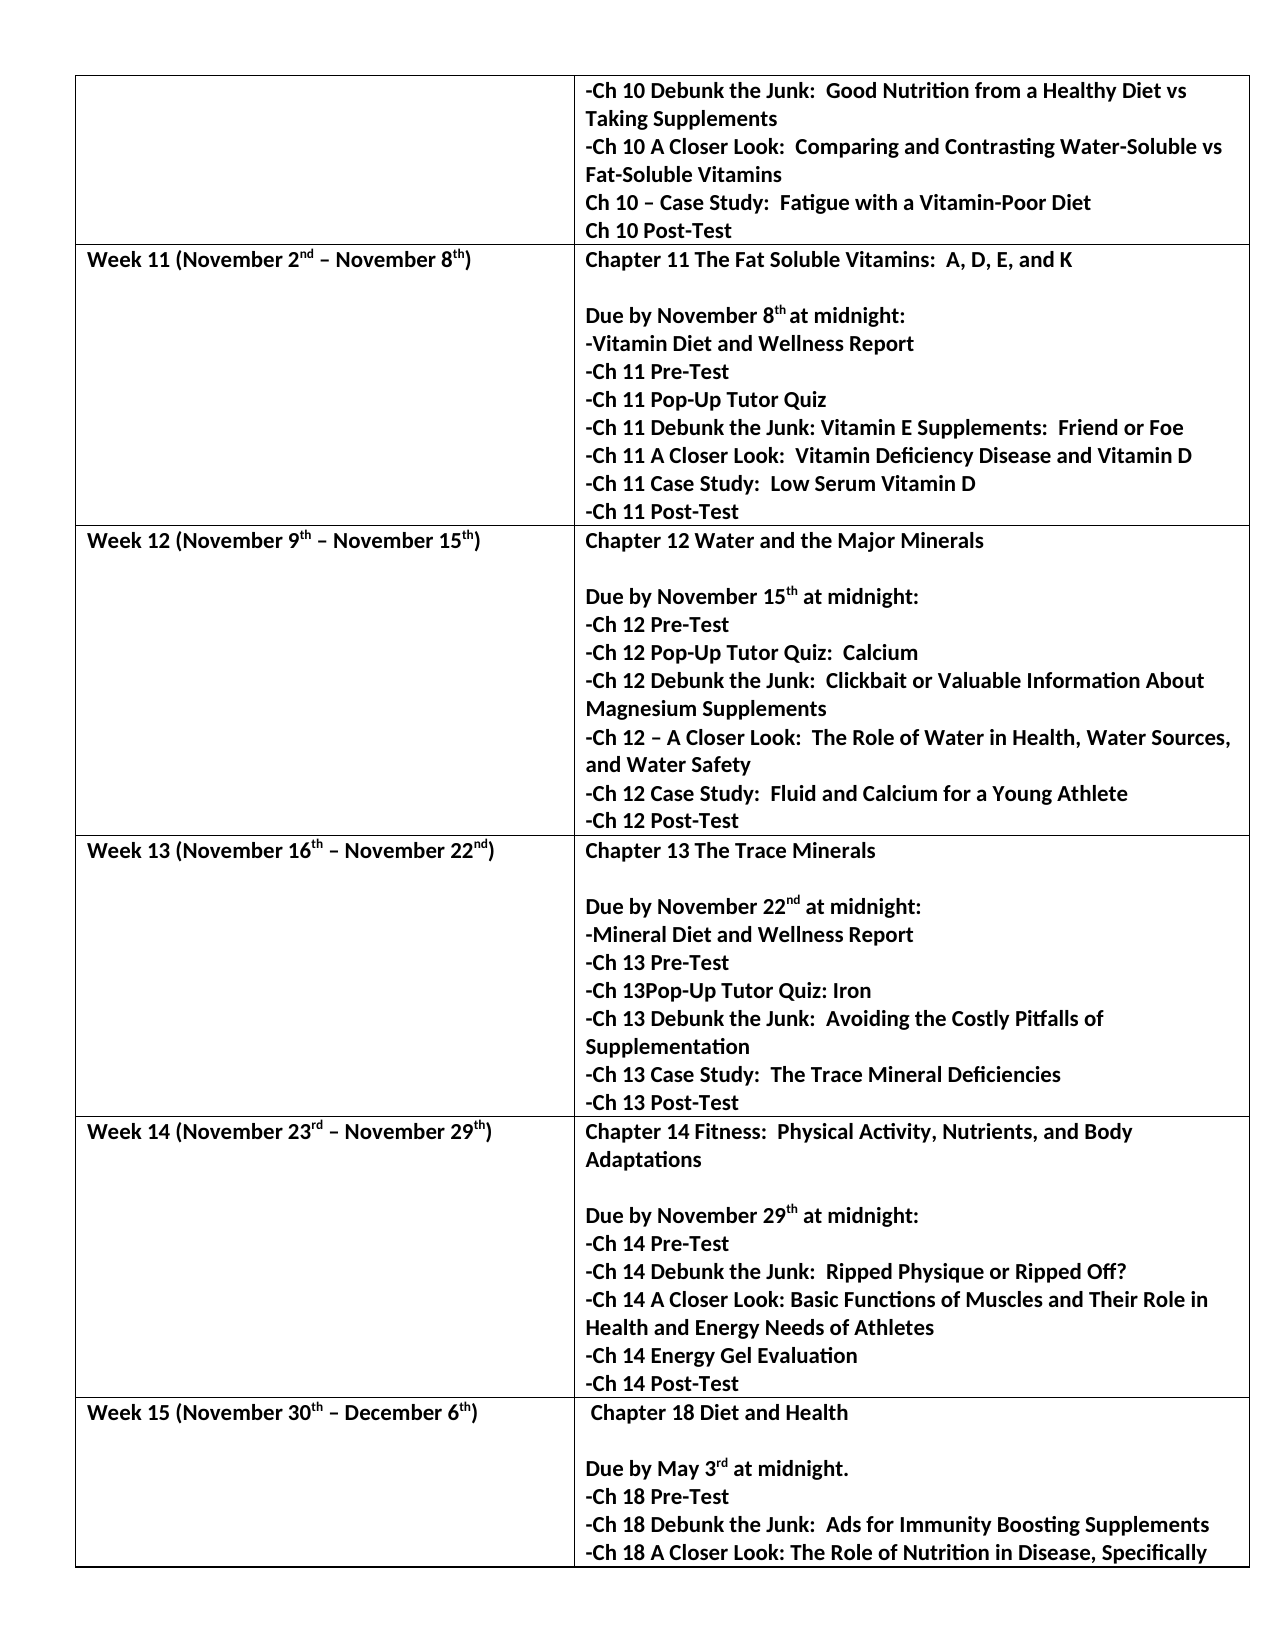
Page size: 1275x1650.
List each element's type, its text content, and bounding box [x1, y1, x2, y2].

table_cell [76, 1398, 574, 1566]
table_cell Chapter 13 The Trace Minerals Due by November 22nd at midnight: -Mineral Diet and Wellness Report -Ch 13 Pre-Test -Ch 13Pop-Up Tutor Quiz: Iron -Ch 13 Debunk the Junk: Avoiding the Costly Pitfalls of Supplementation -Ch 13 Case Study: The Trace Mineral Deficiencies -Ch 13 Post-Test [575, 836, 1249, 1116]
table_cell Week 11 (November 2nd – November 8th) [76, 245, 574, 525]
table_cell Chapter 11 The Fat Soluble Vitamins: A, D, E, and K Due by November 8th at midnight: -Vitamin Diet and Wellness Report -Ch 11 Pre-Test -Ch 11 Pop-Up Tutor Quiz -Ch 11 Debunk the Junk: Vitamin E Supplements: Friend or Foe -Ch 11 A Closer Look: Vitamin Deficiency Disease and Vitamin D -Ch 11 Case Study: Low Serum Vitamin D -Ch 11 Post-Test [575, 245, 1249, 525]
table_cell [575, 76, 1249, 244]
table_cell Chapter 12 Water and the Major Minerals Due by November 15th at midnight: -Ch 12 Pre-Test -Ch 12 Pop-Up Tutor Quiz: Calcium -Ch 12 Debunk the Junk: Clickbait or Valuable Information About Magnesium Supplements -Ch 12 – A Closer Look: The Role of Water in Health, Water Sources, and Water Safety -Ch 12 Case Study: Fluid and Calcium for a Young Athlete -Ch 12 Post-Test [575, 526, 1249, 835]
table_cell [76, 76, 574, 244]
table_cell Week 14 (November 23rd – November 29th) [76, 1117, 574, 1397]
table_cell Week 13 (November 16th – November 22nd) [76, 836, 574, 1116]
table_cell Chapter 14 Fitness: Physical Activity, Nutrients, and Body Adaptations Due by November 29th at midnight: -Ch 14 Pre-Test -Ch 14 Debunk the Junk: Ripped Physique or Ripped Off? -Ch 14 A Closer Look: Basic Functions of Muscles and Their Role in Health and Energy Needs of Athletes -Ch 14 Energy Gel Evaluation -Ch 14 Post-Test [575, 1117, 1249, 1397]
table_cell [575, 1398, 1249, 1566]
table_cell Week 12 (November 9th – November 15th) [76, 526, 574, 835]
